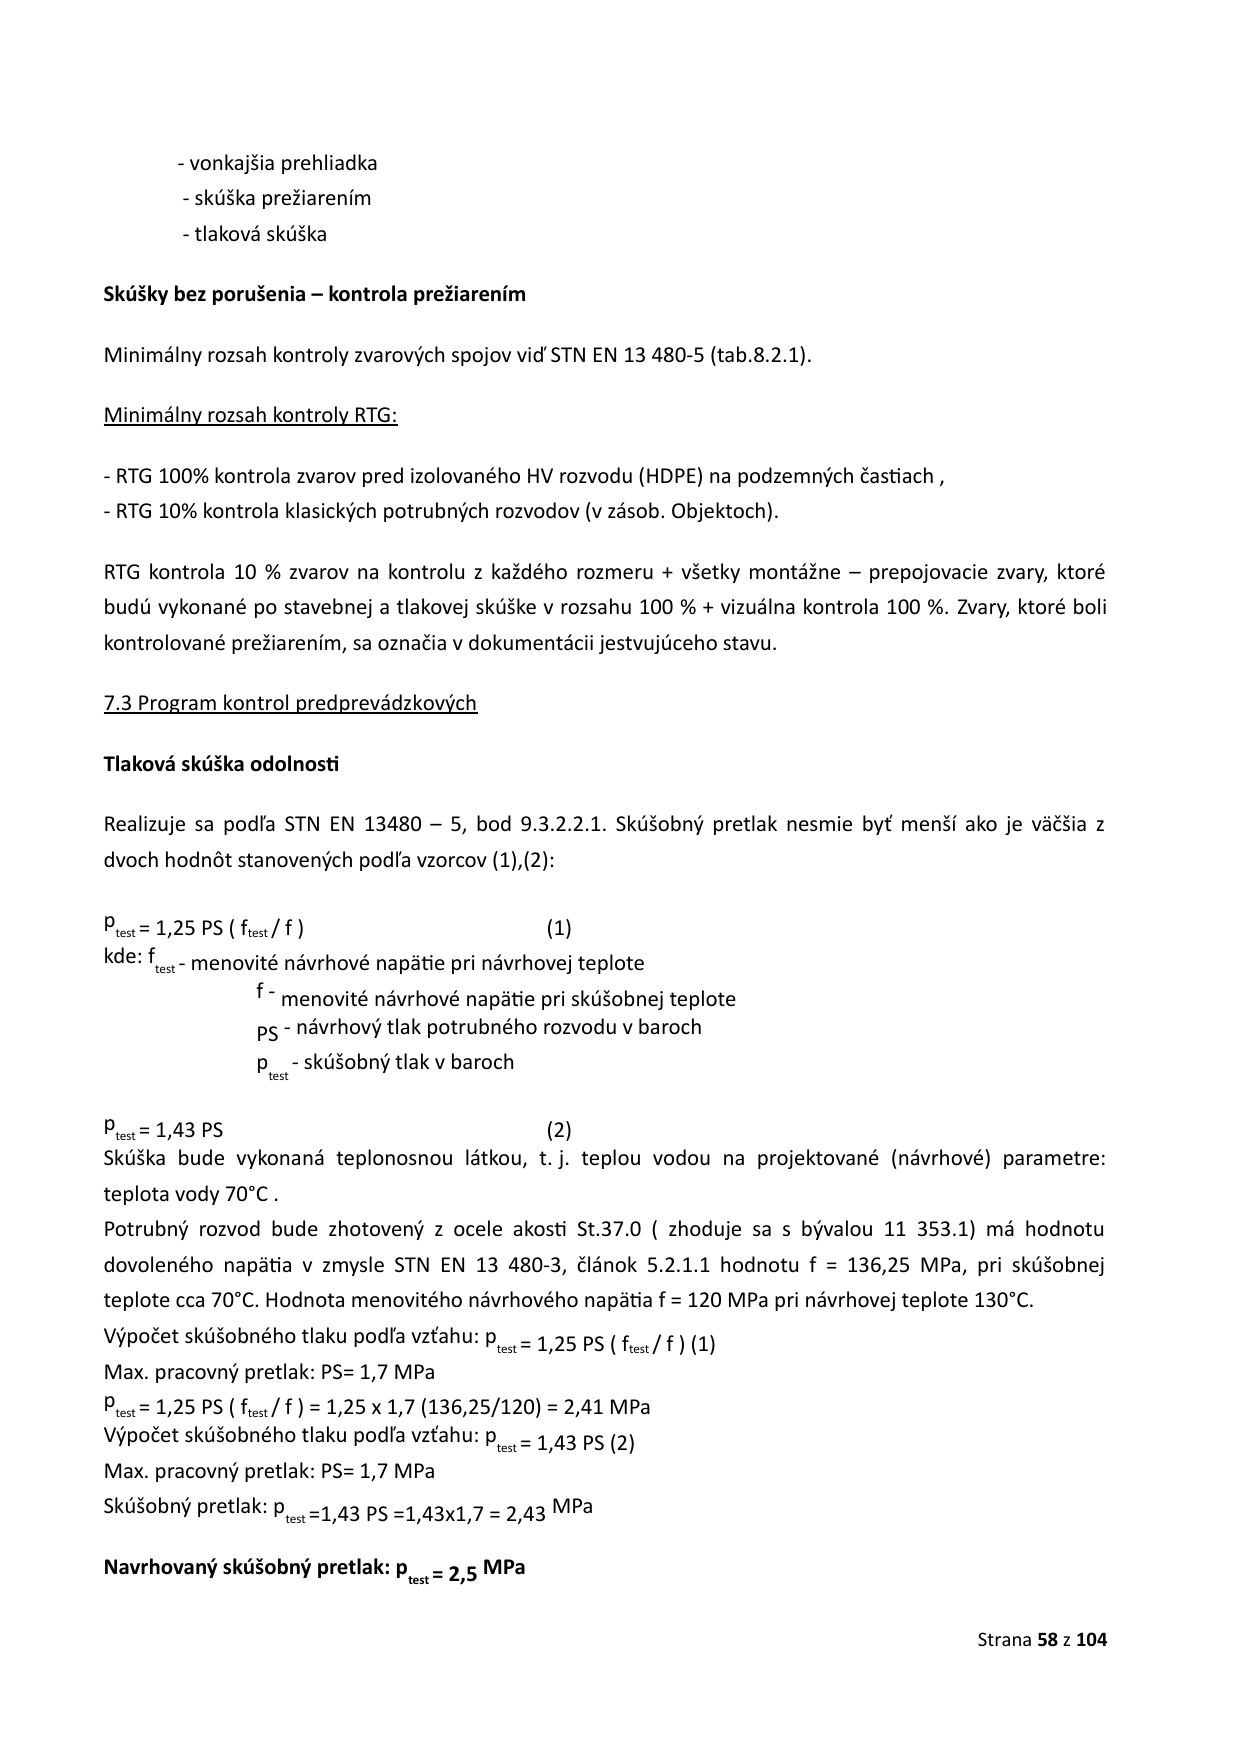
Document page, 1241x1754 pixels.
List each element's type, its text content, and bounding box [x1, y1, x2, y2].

text Výpočet skúšobného tlaku podľa vzťahu: ptest = 1,25 PS ( ftest / f ) (1) [103, 1321, 1107, 1357]
text ptest - skúšobný tlak v baroch [103, 1048, 1107, 1083]
text - tlaková skúška [103, 219, 1107, 254]
text Max. pracovný pretlak: PS= 1,7 MPa [103, 1357, 1107, 1385]
text - RTG 10% kontrola klasických potrubných rozvodov (v zásob. Objektoch). [103, 496, 1107, 532]
text ptest = 1,25 PS ( ftest / f ) (1) [103, 906, 1107, 941]
text Potrubný rozvod bude zhotovený z ocele akosti St.37.0 ( zhoduje sa s bývalou 11 353.1) má hodnotu dovoleného napätia v zmysle STN EN 13 480-3, článok 5.2.1.1 hodnotu f = 136,25 MPa, pri skúšobnej teplote cca 70°C. Hodnota menovitého návrhového napätia f = 120 MPa pri návrhovej teplote 130°C. [103, 1215, 1107, 1321]
text Skúšky bez porušenia – kontrola prežiarením [103, 279, 1107, 315]
text Max. pracovný pretlak: PS= 1,7 MPa [103, 1456, 1107, 1491]
text Realizuje sa podľa STN EN 13480 – 5, bod 9.3.2.2.1. Skúšobný pretlak nesmie byť menší ako je väčšia z dvoch hodnôt stanovených podľa vzorcov (1),(2): [103, 809, 1107, 881]
text Výpočet skúšobného tlaku podľa vzťahu: ptest = 1,43 PS (2) [103, 1420, 1107, 1456]
text Skúšobný pretlak: ptest =1,43 PS =1,43x1,7 = 2,43 MPa [103, 1491, 1107, 1527]
text kde: ftest - menovité návrhové napätie pri návrhovej teplote [103, 941, 1107, 977]
text 7.3 Program kontrol predprevádzkových [103, 688, 1107, 724]
text - RTG 100% kontrola zvarov pred izolovaného HV rozvodu (HDPE) na podzemných častiach , [103, 461, 1107, 496]
text Minimálny rozsah kontroly RTG: [103, 400, 1107, 436]
text Minimálny rozsah kontroly zvarových spojov viď STN EN 13 480-5 (tab.8.2.1). [103, 340, 1107, 375]
text f - menovité návrhové napätie pri skúšobnej teplote [103, 977, 1107, 1012]
text Navrhovaný skúšobný pretlak: ptest = 2,5 MPa [103, 1552, 1107, 1587]
text - skúška prežiarením [103, 183, 1107, 219]
text Skúška bude vykonaná teplonosnou látkou, t. j. teplou vodou na projektované (návrhové) parametre: teplota vody 70°C . [103, 1144, 1107, 1215]
text Tlaková skúška odolnosti [103, 749, 1107, 784]
text RTG kontrola 10 % zvarov na kontrolu z každého rozmeru + všetky montážne – prepojovacie zvary, ktoré budú vykonané po stavebnej a tlakovej skúške v rozsahu 100 % + vizuálna kontrola 100 %. Zvary, ktoré boli kontrolované prežiarením, sa označia v dokumentácii jestvujúceho stavu. [103, 557, 1107, 663]
text - vonkajšia prehliadka [103, 148, 1107, 183]
text ptest = 1,25 PS ( ftest / f ) = 1,25 x 1,7 (136,25/120) = 2,41 MPa [103, 1385, 1107, 1420]
text PS - návrhový tlak potrubného rozvodu v baroch [103, 1012, 1107, 1048]
text ptest = 1,43 PS (2) [103, 1108, 1107, 1144]
